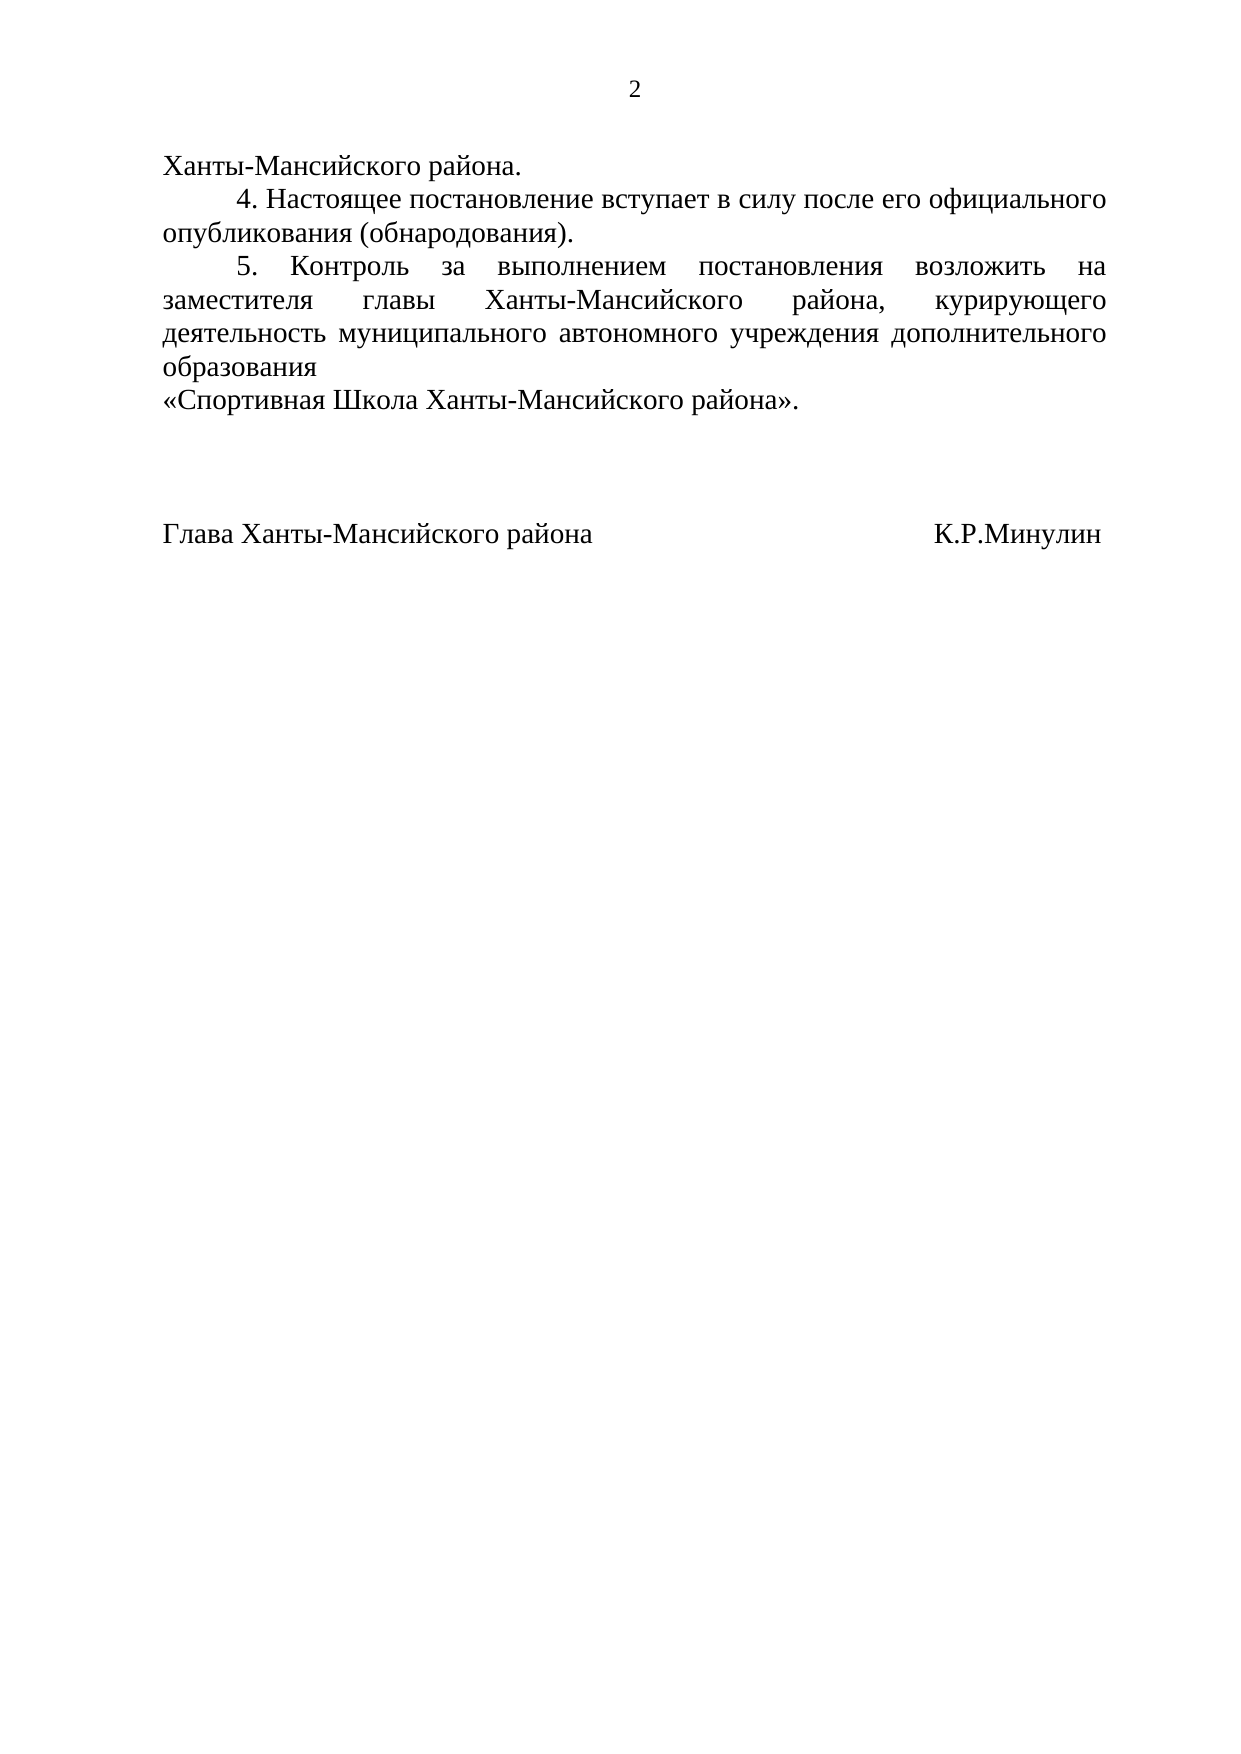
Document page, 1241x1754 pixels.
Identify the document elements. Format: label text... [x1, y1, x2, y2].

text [162, 148, 1107, 181]
text Глава Ханты-Мансийского района К.Р.Минулин [162, 517, 1107, 550]
text 4. Настоящее постановление вступает в силу после его официального опубликования (обнародования). [162, 181, 1107, 248]
text 5. Контроль за выполнением постановления возложить на заместителя главы Ханты-Мансийского района, курирующего деятельность муниципального автономного учреждения дополнительного образования «Спортивная Школа Ханты-Мансийского района». [162, 248, 1107, 416]
